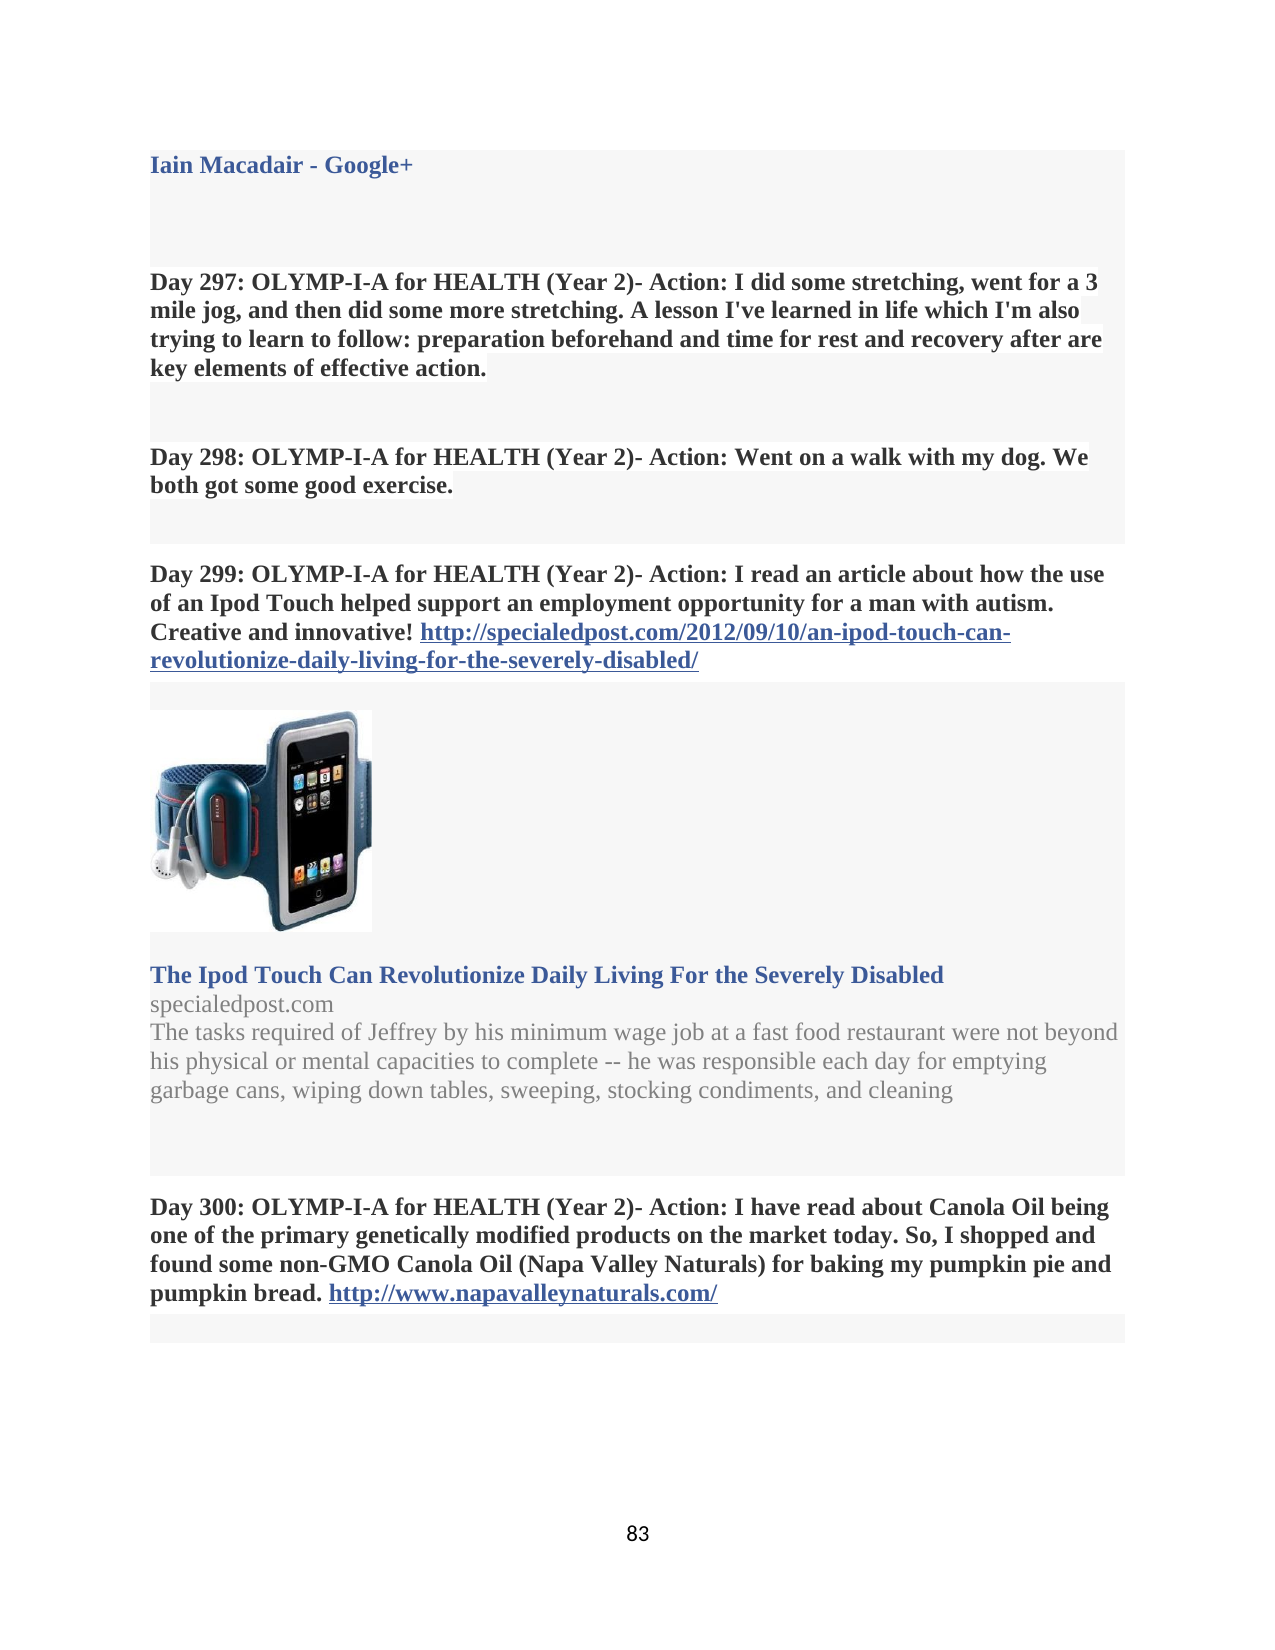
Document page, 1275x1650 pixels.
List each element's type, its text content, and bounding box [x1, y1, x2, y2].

text The tasks required of Jeffrey by his minimum wage job at a fast food restaurant were not beyond his physical or mental capacities to complete -- he was responsible each day for emptying garbage cans, wiping down tables, sweeping, stocking condiments, and cleaning [150, 1017, 1125, 1104]
text Iain Macadair - Google+ [150, 150, 1125, 179]
text Day 300: OLYMP-I-A for HEALTH (Year 2)- Action: I have read about Canola Oil being one of the primary genetically modified products on the market today. So, I shopped and found some non-GMO Canola Oil (Napa Valley Naturals) for baking my pumpkin pie and pumpkin bread. http://www.napavalleynaturals.com/ [150, 1192, 1125, 1307]
text Day 297: OLYMP-I-A for HEALTH (Year 2)- Action: I did some stretching, went for a 3 mile jog, and then did some more stretching. A lesson I've learned in life which I'm also trying to learn to follow: preparation beforehand and time for rest and recovery after are key elements of effective action. [487, 267, 1125, 382]
text Day 299: OLYMP-I-A for HEALTH (Year 2)- Action: I read an article about how the use of an Ipod Touch helped support an employment opportunity for a man with autism. Creative and innovative! http://specialedpost.com/2012/09/10/an-ipod-touch-can-revolutionize-daily-living-for-the-severely-disabled/ [150, 559, 1125, 674]
text Day 298: OLYMP-I-A for HEALTH (Year 2)- Action: Went on a walk with my dog. We both got some good exercise. [453, 442, 1125, 499]
picture [150, 710, 372, 932]
text The Ipod Touch Can Revolutionize Daily Living For the Severely Disabled [150, 960, 1125, 989]
text specialedpost.com [150, 989, 1125, 1017]
